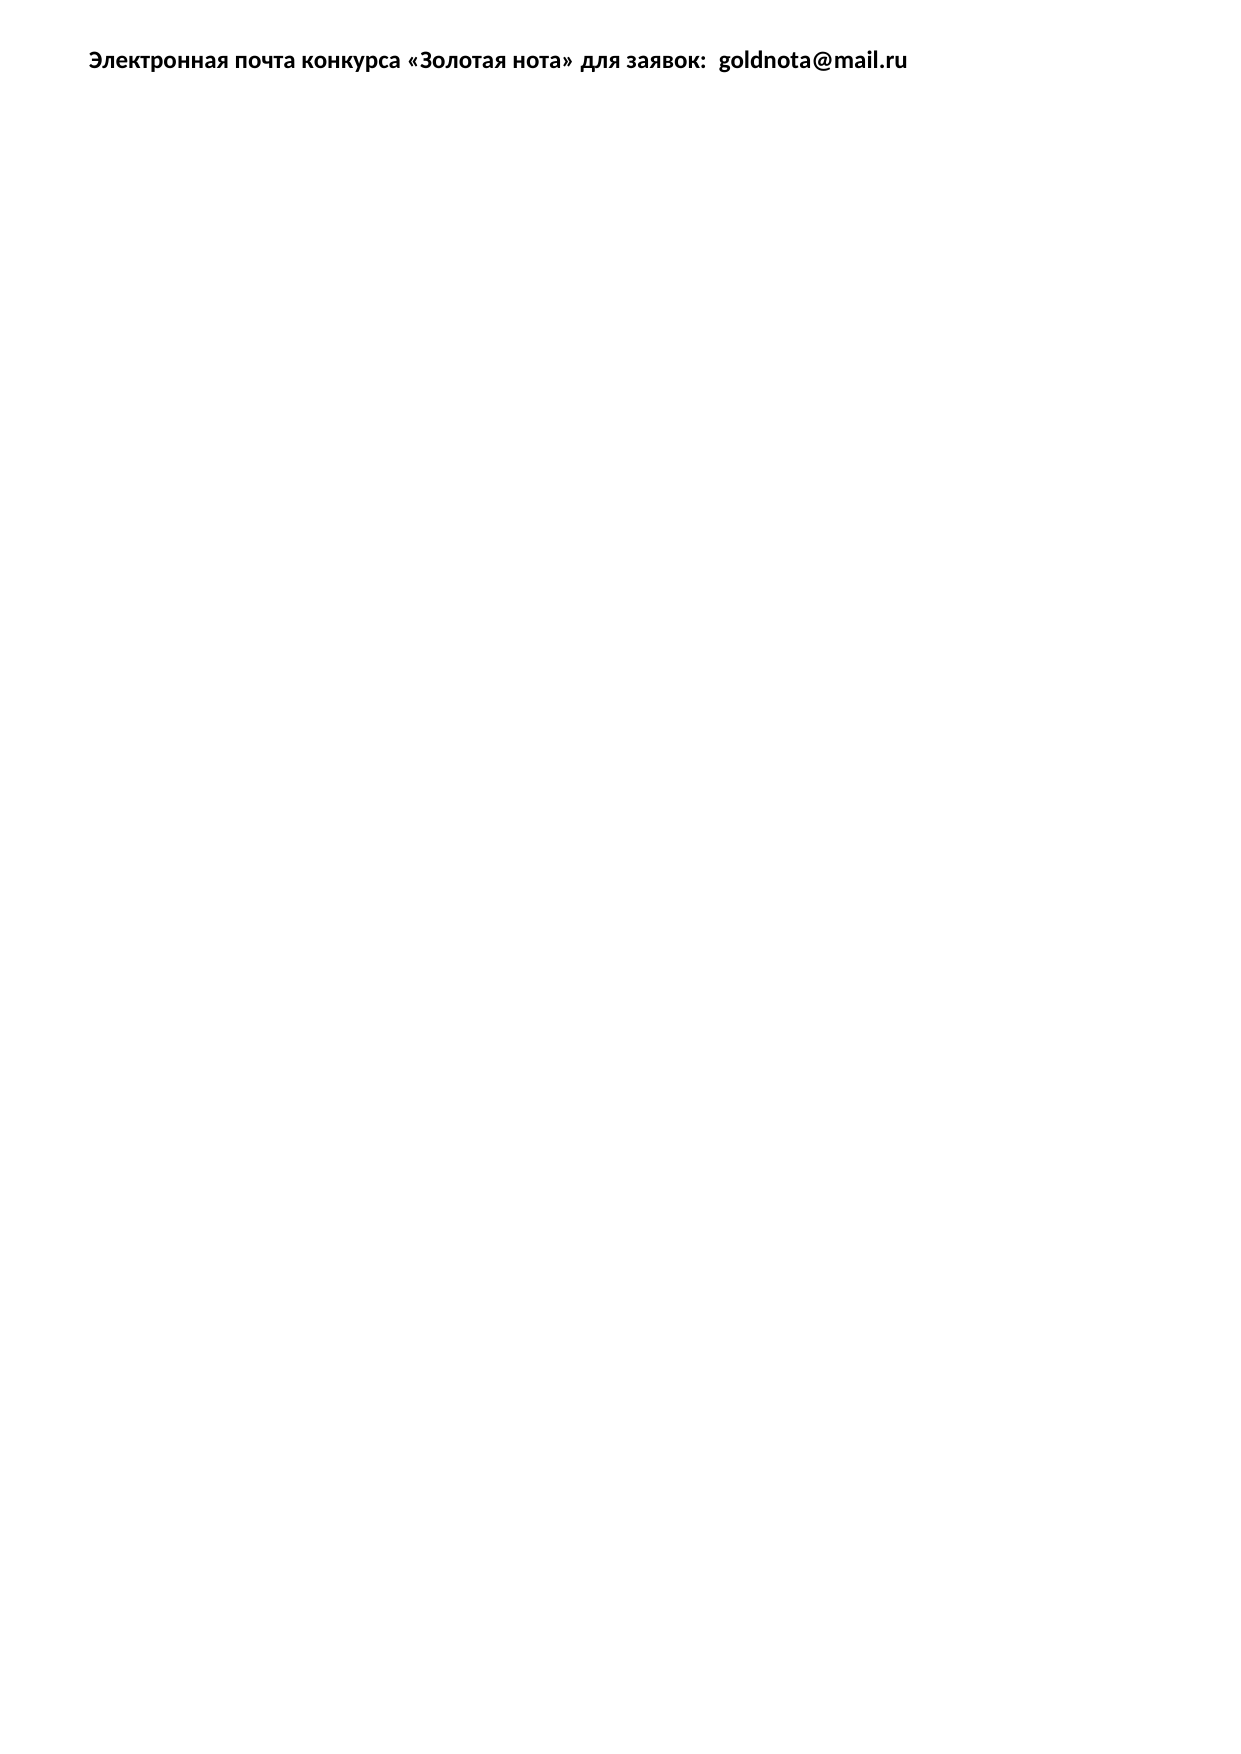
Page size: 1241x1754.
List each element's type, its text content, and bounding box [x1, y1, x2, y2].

text Электронная почта конкурса «Золотая нота» для заявок: goldnota@mail.ru [89, 44, 1152, 75]
